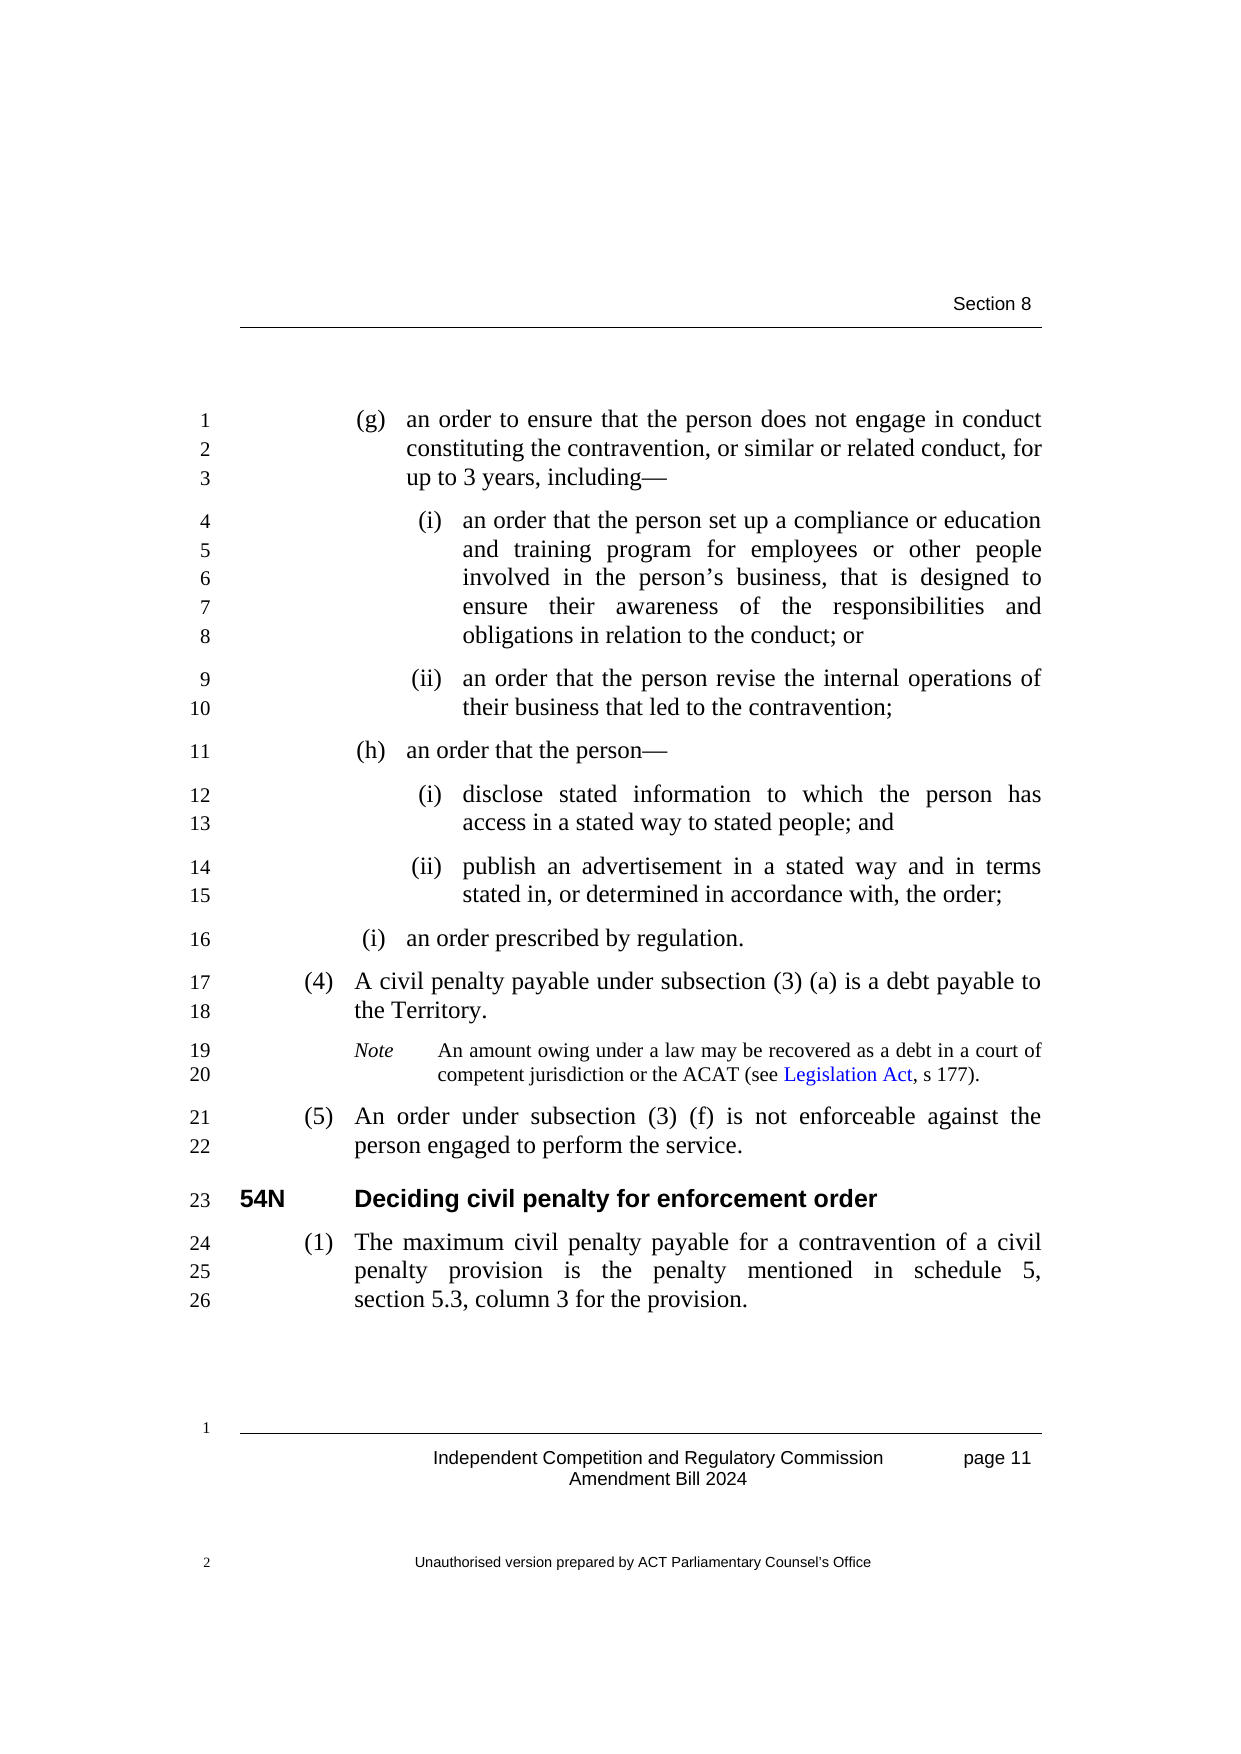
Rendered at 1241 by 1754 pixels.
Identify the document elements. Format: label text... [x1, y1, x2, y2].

text (i) disclose stated information to which the person has access in a stated way to stated people; and [239, 779, 1042, 836]
text (i) an order that the person set up a compliance or education and training program for employees or other people involved in the person’s business, that is designed to ensure their awareness of the responsibilities and obligations in relation to the conduct; or [239, 505, 1042, 649]
text (1) The maximum civil penalty payable for a contravention of a civil penalty provision is the penalty mentioned in schedule 5, section 5.3, column 3 for the provision. [239, 1227, 1042, 1313]
text (h) an order that the person— [239, 735, 1042, 764]
text (ii) an order that the person revise the internal operations of their business that led to the contravention; [239, 663, 1042, 721]
text Note An amount owing under a law may be recovered as a debt in a court of competent jurisdiction or the ACAT (see Legislation Act, s 177). [354, 1038, 1042, 1086]
text (i) an order prescribed by regulation. [239, 923, 1042, 952]
text (4) A civil penalty payable under subsection (3) (a) is a debt payable to the Territory. [239, 966, 1042, 1024]
text (5) An order under subsection (3) (f) is not enforceable against the person engaged to perform the service. [239, 1101, 1042, 1158]
text (ii) publish an advertisement in a stated way and in terms stated in, or determined in accordance with, the order; [239, 851, 1042, 908]
text 54N Deciding civil penalty for enforcement order [239, 1183, 1042, 1212]
text (g) an order to ensure that the person does not engage in conduct constituting the contravention, or similar or related conduct, for up to 3 years, including— [239, 404, 1042, 490]
